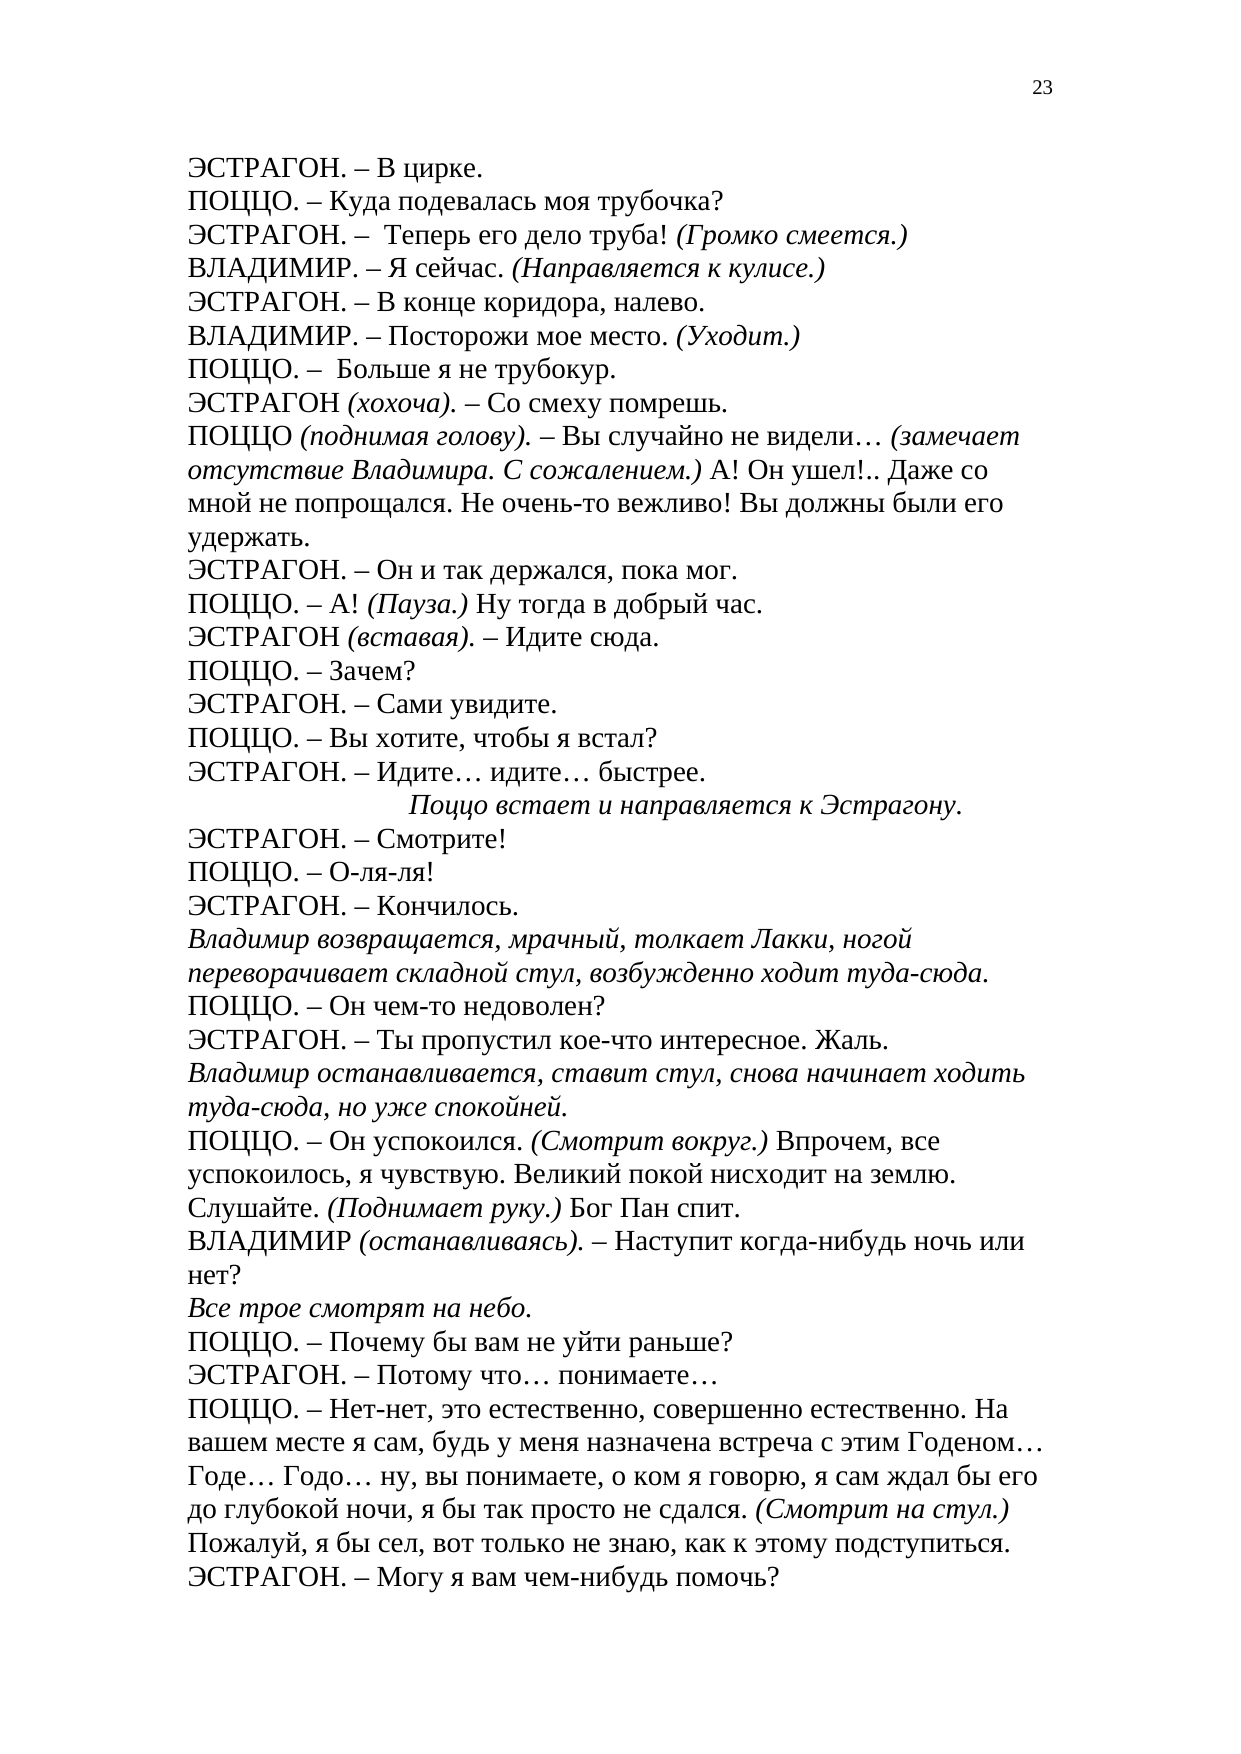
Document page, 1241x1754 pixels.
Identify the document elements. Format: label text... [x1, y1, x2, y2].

text ЭСТРАГОН. – Кончилось. [187, 888, 1053, 921]
text ЭСТРАГОН. – Могу я вам чем-нибудь помочь? [187, 1559, 1053, 1592]
text ПОЦЦО. – Нет-нет, это естественно, совершенно естественно. На вашем месте я сам, будь у меня назначена встреча с этим Годеном… Годе… Годо… ну, вы понимаете, о ком я говорю, я сам ждал бы его до глубокой ночи, я бы так просто не сдался. (Смотрит на стул.) Пожалуй, я бы сел, вот только не знаю, как к этому подступиться. [187, 1391, 1053, 1559]
text ВЛАДИМИР (останавливаясь). – Наступит когда-нибудь ночь или нет? [187, 1223, 1053, 1290]
text ПОЦЦО. – О-ля-ля! [187, 854, 1053, 888]
text ЭСТРАГОН. – Потому что… понимаете… [187, 1357, 1053, 1391]
text ЭСТРАГОН. – Ты пропустил кое-что интересное. Жаль. [187, 1022, 1053, 1056]
text ПОЦЦО. – Почему бы вам не уйти раньше? [187, 1324, 1053, 1357]
text ЭСТРАГОН (вставая). – Идите сюда. [187, 619, 1053, 653]
text ЭСТРАГОН. – Сами увидите. [187, 687, 1053, 720]
text Поццо встает и направляется к Эстрагону. [187, 787, 1053, 821]
text ПОЦЦО. – Больше я не трубокур. [187, 351, 1053, 385]
text Все трое смотрят на небо. [187, 1290, 1053, 1324]
text ПОЦЦО. – Он чем-то недоволен? [187, 988, 1053, 1022]
text ПОЦЦО. – Куда подевалась моя трубочка? [187, 183, 1053, 217]
text Владимир возвращается, мрачный, толкает Лакки, ногой переворачивает складной стул, возбужденно ходит туда-сюда. [187, 921, 1053, 988]
text ПОЦЦО. – А! (Пауза.) Ну тогда в добрый час. [187, 586, 1053, 619]
text ПОЦЦО. – Зачем? [187, 653, 1053, 687]
text ЭСТРАГОН. – В цирке. [187, 150, 1053, 183]
subtitle ЭСТРАГОН. – В конце коридора, налево. [187, 284, 1053, 318]
text ПОЦЦО. – Вы хотите, чтобы я встал? [187, 720, 1053, 754]
text ВЛАДИМИР. – Посторожи мое место. (Уходит.) [187, 318, 1053, 351]
text ПОЦЦО. – Он успокоился. (Смотрит вокруг.) Впрочем, все успокоилось, я чувствую. Великий покой нисходит на землю. Слушайте. (Поднимает руку.) Бог Пан спит. [187, 1123, 1053, 1223]
text Владимир останавливается, ставит стул, снова начинает ходить туда-сюда, но уже спокойней. [187, 1056, 1053, 1123]
text ВЛАДИМИР. – Я сейчас. (Направляется к кулисе.) [187, 251, 1053, 284]
subtitle ЭСТРАГОН. – Теперь его дело труба! (Громко смеется.) [187, 217, 1053, 251]
text ЭСТРАГОН. – Он и так держался, пока мог. [187, 552, 1053, 586]
text ЭСТРАГОН (хохоча). – Со смеху помрешь. [187, 385, 1053, 418]
text ЭСТРАГОН. – Идите… идите… быстрее. [187, 754, 1053, 787]
text ЭСТРАГОН. – Смотрите! [187, 821, 1053, 854]
text ПОЦЦО (поднимая голову). – Вы случайно не видели… (замечает отсутствие Владимира. С сожалением.) А! Он ушел!.. Даже со мной не попрощался. Не очень-то вежливо! Вы должны были его удержать. [187, 418, 1053, 552]
